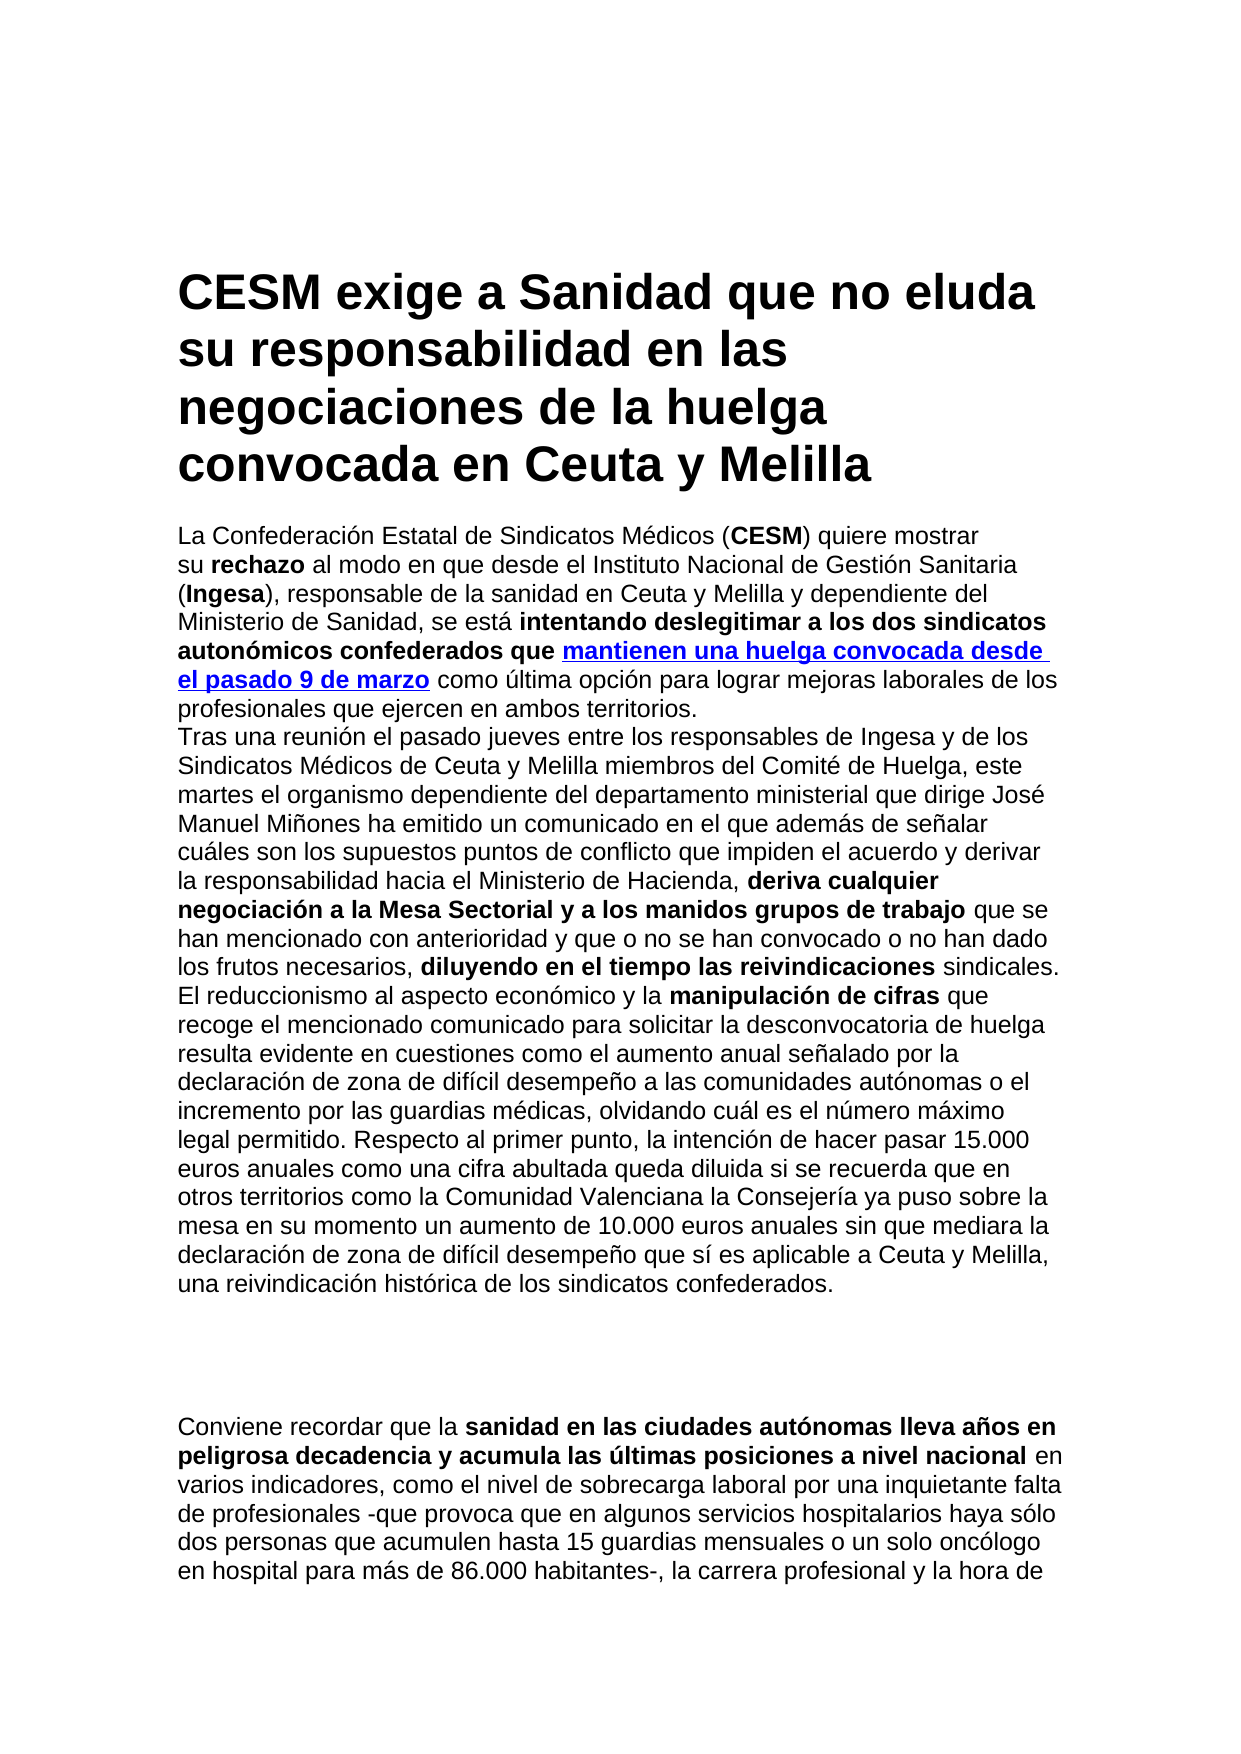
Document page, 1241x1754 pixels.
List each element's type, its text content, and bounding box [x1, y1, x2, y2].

text El reduccionismo al aspecto económico y la manipulación de cifras que recoge el mencionado comunicado para solicitar la desconvocatoria de huelga resulta evidente en cuestiones como el aumento anual señalado por la declaración de zona de difícil desempeño a las comunidades autónomas o el incremento por las guardias médicas, olvidando cuál es el número máximo legal permitido. Respecto al primer punto, la intención de hacer pasar 15.000 euros anuales como una cifra abultada queda diluida si se recuerda que en otros territorios como la Comunidad Valenciana la Consejería ya puso sobre la mesa en su momento un aumento de 10.000 euros anuales sin que mediara la declaración de zona de difícil desempeño que sí es aplicable a Ceuta y Melilla, una reivindicación histórica de los sindicatos confederados. [177, 981, 1063, 1297]
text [177, 1412, 1063, 1585]
text CESM exige a Sanidad que no eluda su responsabilidad en las negociaciones de la huelga convocada en Ceuta y Melilla [177, 262, 1063, 492]
text La Confederación Estatal de Sindicatos Médicos (CESM) quiere mostrar su rechazo al modo en que desde el Instituto Nacional de Gestión Sanitaria (Ingesa), responsable de la sanidad en Ceuta y Melilla y dependiente del Ministerio de Sanidad, se está intentando deslegitimar a los dos sindicatos autonómicos confederados que mantienen una huelga convocada desde el pasado 9 de marzo como última opción para lograr mejoras laborales de los profesionales que ejercen en ambos territorios. [177, 521, 1063, 722]
text Tras una reunión el pasado jueves entre los responsables de Ingesa y de los Sindicatos Médicos de Ceuta y Melilla miembros del Comité de Huelga, este martes el organismo dependiente del departamento ministerial que dirige José Manuel Miñones ha emitido un comunicado en el que además de señalar cuáles son los supuestos puntos de conflicto que impiden el acuerdo y derivar la responsabilidad hacia el Ministerio de Hacienda, deriva cualquier negociación a la Mesa Sectorial y a los manidos grupos de trabajo que se han mencionado con anterioridad y que o no se han convocado o no han dado los frutos necesarios, diluyendo en el tiempo las reivindicaciones sindicales. [177, 722, 1063, 981]
